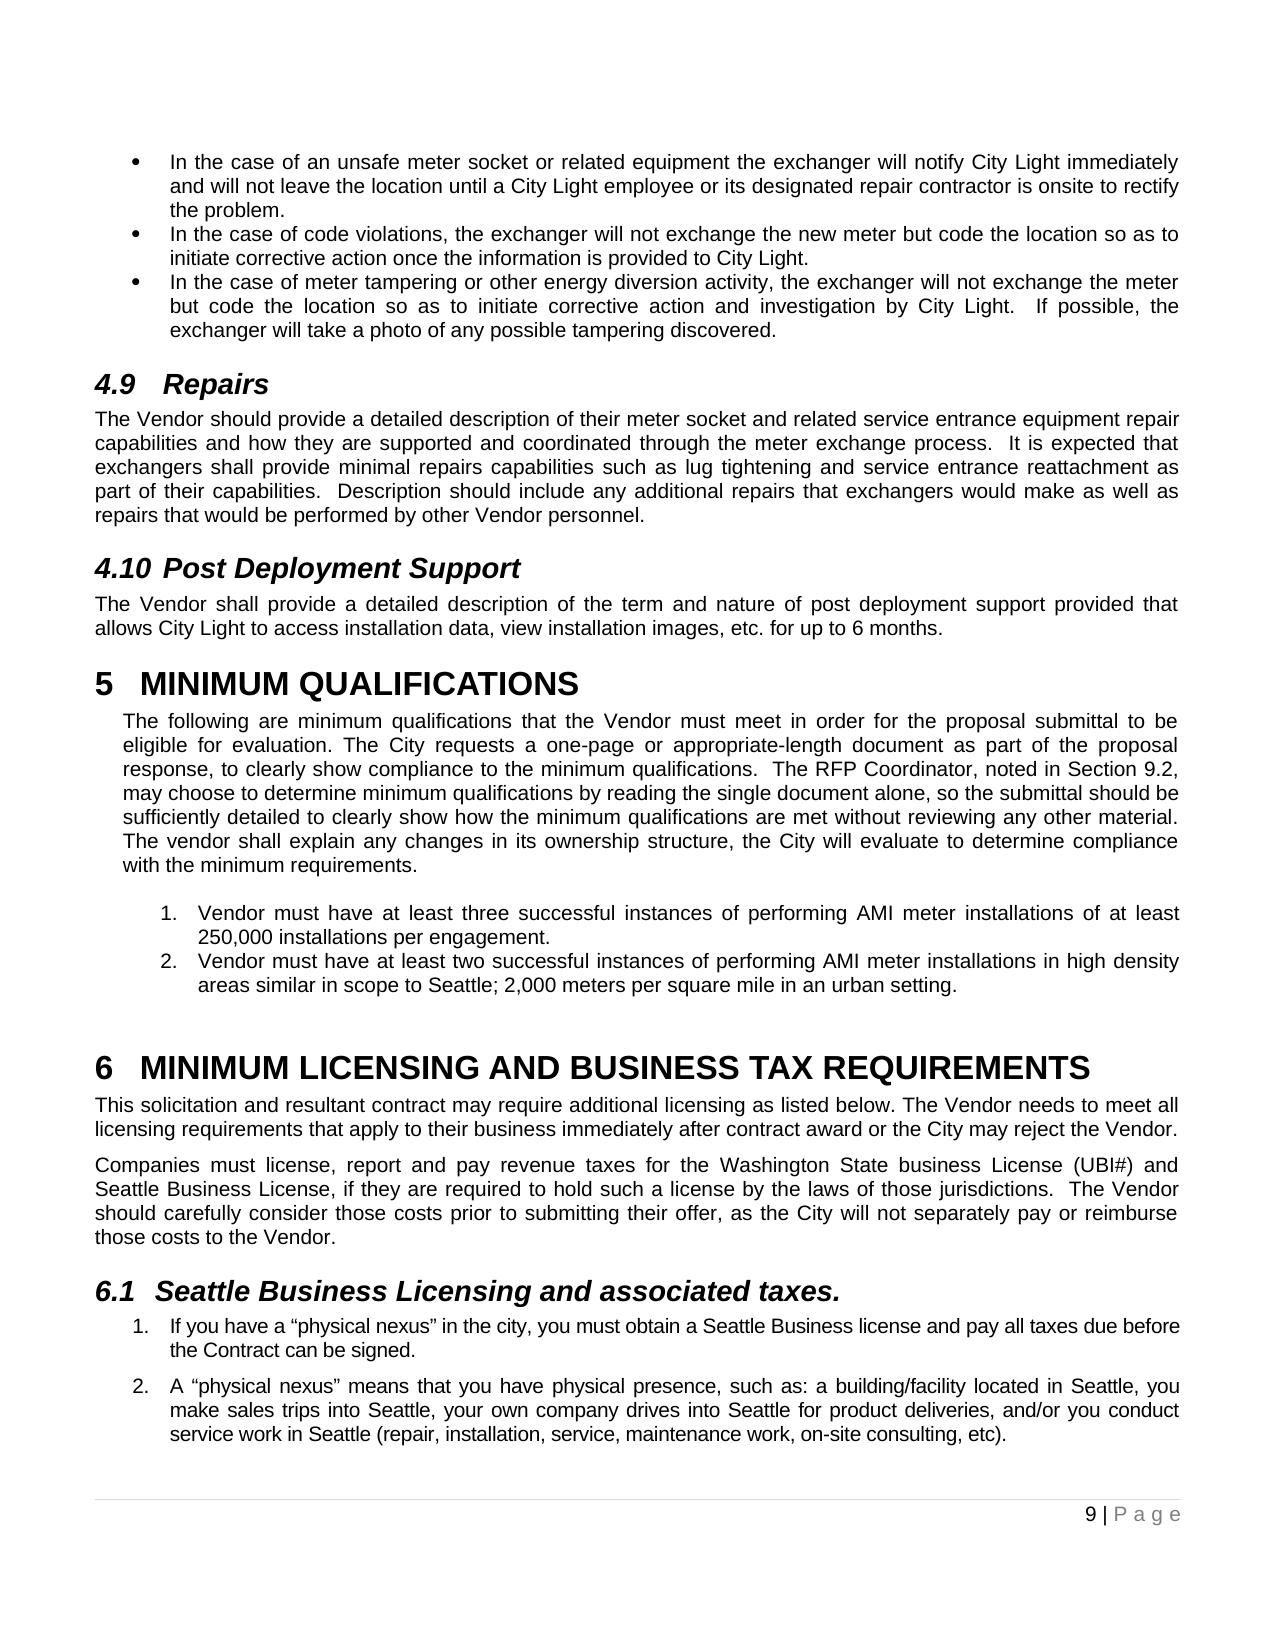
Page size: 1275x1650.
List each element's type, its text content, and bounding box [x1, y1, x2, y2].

text The Vendor should provide a detailed description of their meter socket and related service entrance equipment repair capabilities and how they are supported and coordinated through the meter exchange process. It is expected that exchangers shall provide minimal repairs capabilities such as lug tightening and service entrance reattachment as part of their capabilities. Description should include any additional repairs that exchangers would make as well as repairs that would be performed by other Vendor personnel. [94, 407, 1181, 527]
list In the case of meter tampering or other energy diversion activity, the exchanger will not exchange the meter but code the location so as to initiate corrective action and investigation by City Light. If possible, the exchanger will take a photo of any possible tampering discovered. [132, 270, 1181, 342]
subtitle Repairs [94, 367, 1181, 401]
text The following are minimum qualifications that the Vendor must meet in order for the proposal submittal to be eligible for evaluation. The City requests a one-page or appropriate-length document as part of the proposal response, to clearly show compliance to the minimum qualifications. The RFP Coordinator, noted in Section 9.2, may choose to determine minimum qualifications by reading the single document alone, so the submittal should be sufficiently detailed to clearly show how the minimum qualifications are met without reviewing any other material. The vendor shall explain any changes in its ownership structure, the City will evaluate to determine compliance with the minimum requirements. [123, 709, 1181, 877]
subtitle MINIMUM QUALIFICATIONS [94, 664, 1181, 703]
list If you have a “physical nexus” in the city, you must obtain a Seattle Business license and pay all taxes due before the Contract can be signed. [132, 1313, 1181, 1361]
text This solicitation and resultant contract may require additional licensing as listed below. The Vendor needs to meet all licensing requirements that apply to their business immediately after contract award or the City may reject the Vendor. [94, 1092, 1181, 1140]
subtitle MINIMUM LICENSING AND BUSINESS TAX REQUIREMENTS [94, 1048, 1181, 1086]
list Vendor must have at least two successful instances of performing AMI meter installations in high density areas similar in scope to Seattle; 2,000 meters per square mile in an urban setting. [160, 948, 1181, 996]
list In the case of an unsafe meter socket or related equipment the exchanger will notify City Light immediately and will not leave the location until a City Light employee or its designated repair contractor is onsite to rectify the problem. [132, 150, 1181, 222]
subtitle Post Deployment Support [94, 552, 1181, 585]
list Vendor must have at least three successful instances of performing AMI meter installations of at least 250,000 installations per engagement. [160, 901, 1181, 948]
text Companies must license, report and pay revenue taxes for the Washington State business License (UBI#) and Seattle Business License, if they are required to hold such a license by the laws of those jurisdictions. The Vendor should carefully consider those costs prior to submitting their offer, as the City will not separately pay or reimburse those costs to the Vendor. [94, 1153, 1181, 1249]
list A “physical nexus” means that you have physical presence, such as: a building/facility located in Seattle, you make sales trips into Seattle, your own company drives into Seattle for product deliveries, and/or you conduct service work in Seattle (repair, installation, service, maintenance work, on-site consulting, etc). [132, 1374, 1181, 1446]
subtitle Seattle Business Licensing and associated taxes. [94, 1274, 1181, 1307]
text The Vendor shall provide a detailed description of the term and nature of post deployment support provided that allows City Light to access installation data, view installation images, etc. for up to 6 months. [94, 591, 1181, 639]
list In the case of code violations, the exchanger will not exchange the new meter but code the location so as to initiate corrective action once the information is provided to City Light. [132, 222, 1181, 270]
